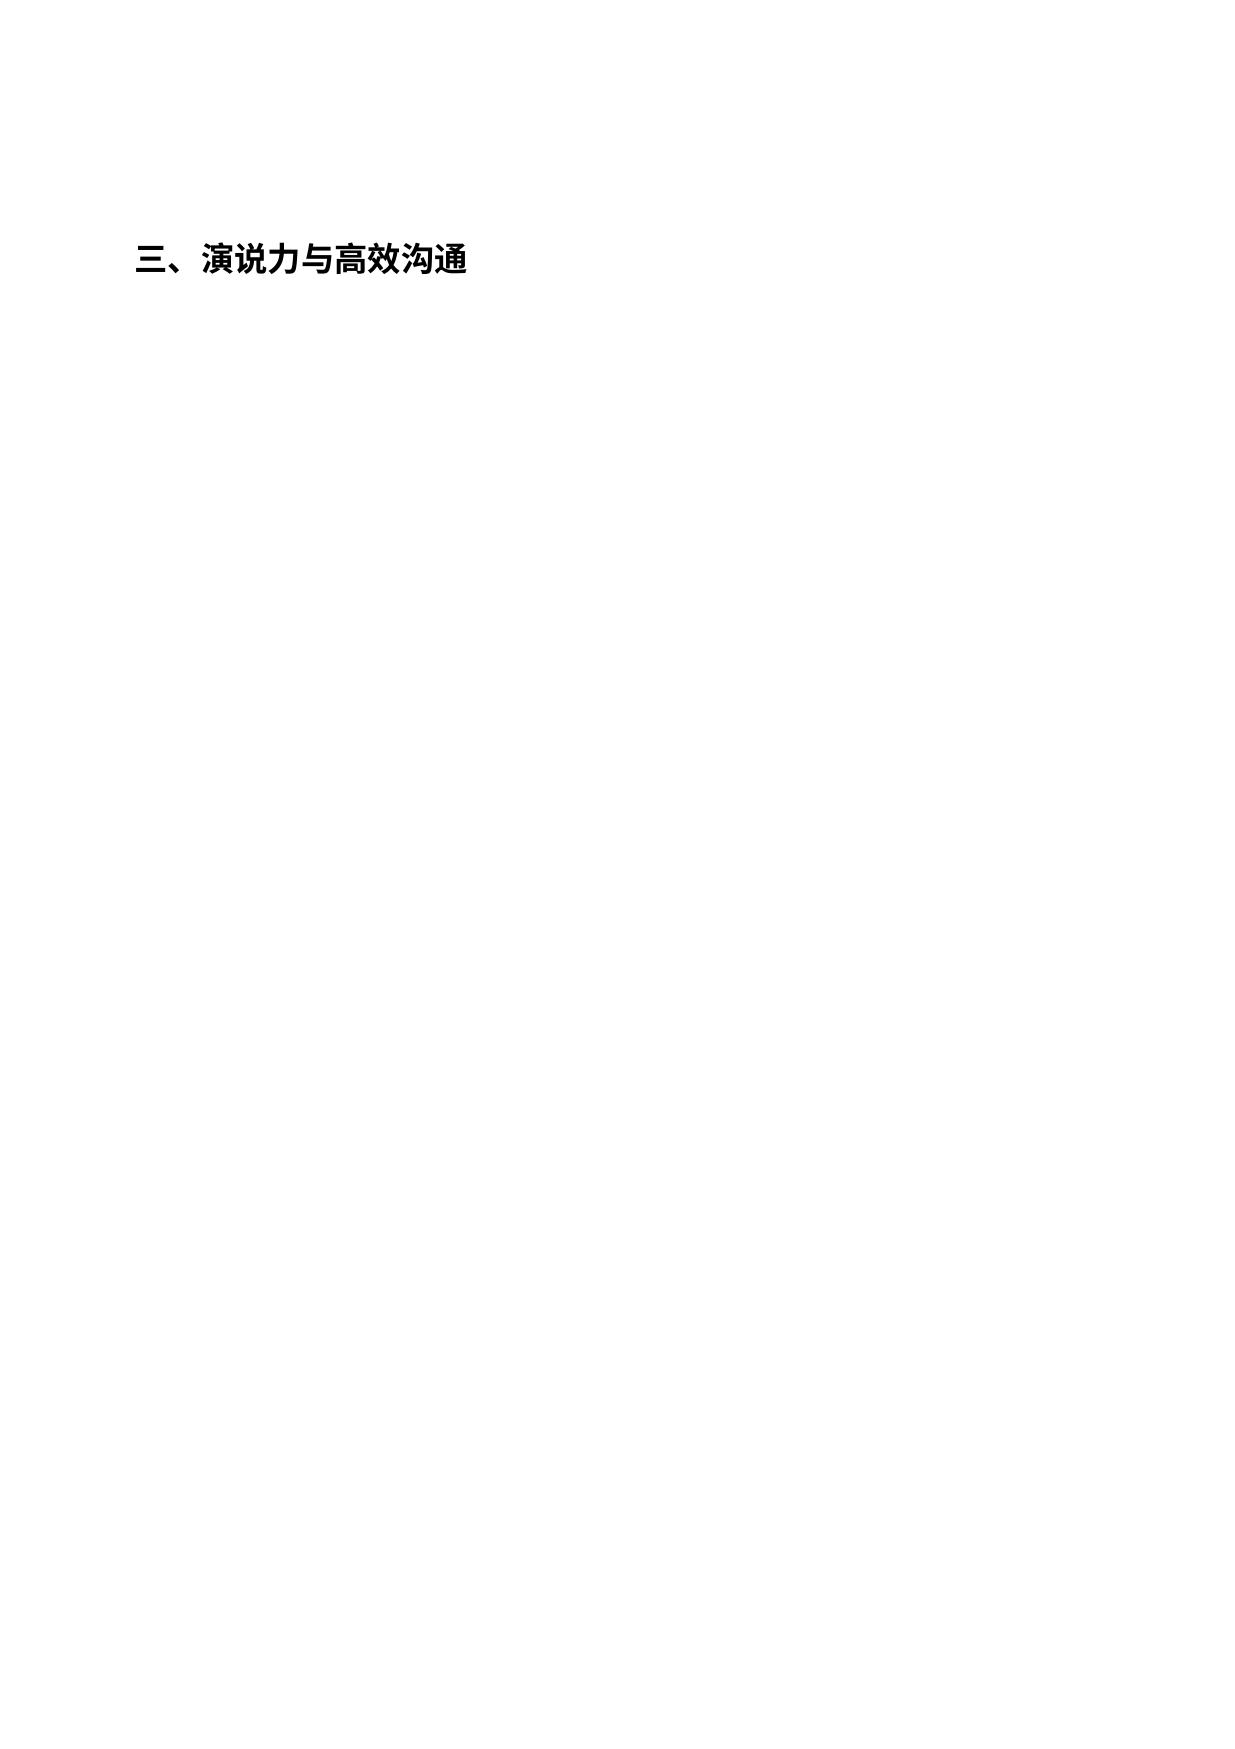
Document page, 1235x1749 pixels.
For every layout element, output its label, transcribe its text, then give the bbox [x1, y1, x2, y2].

text 三、演说力与高效沟通 [134, 159, 1100, 322]
